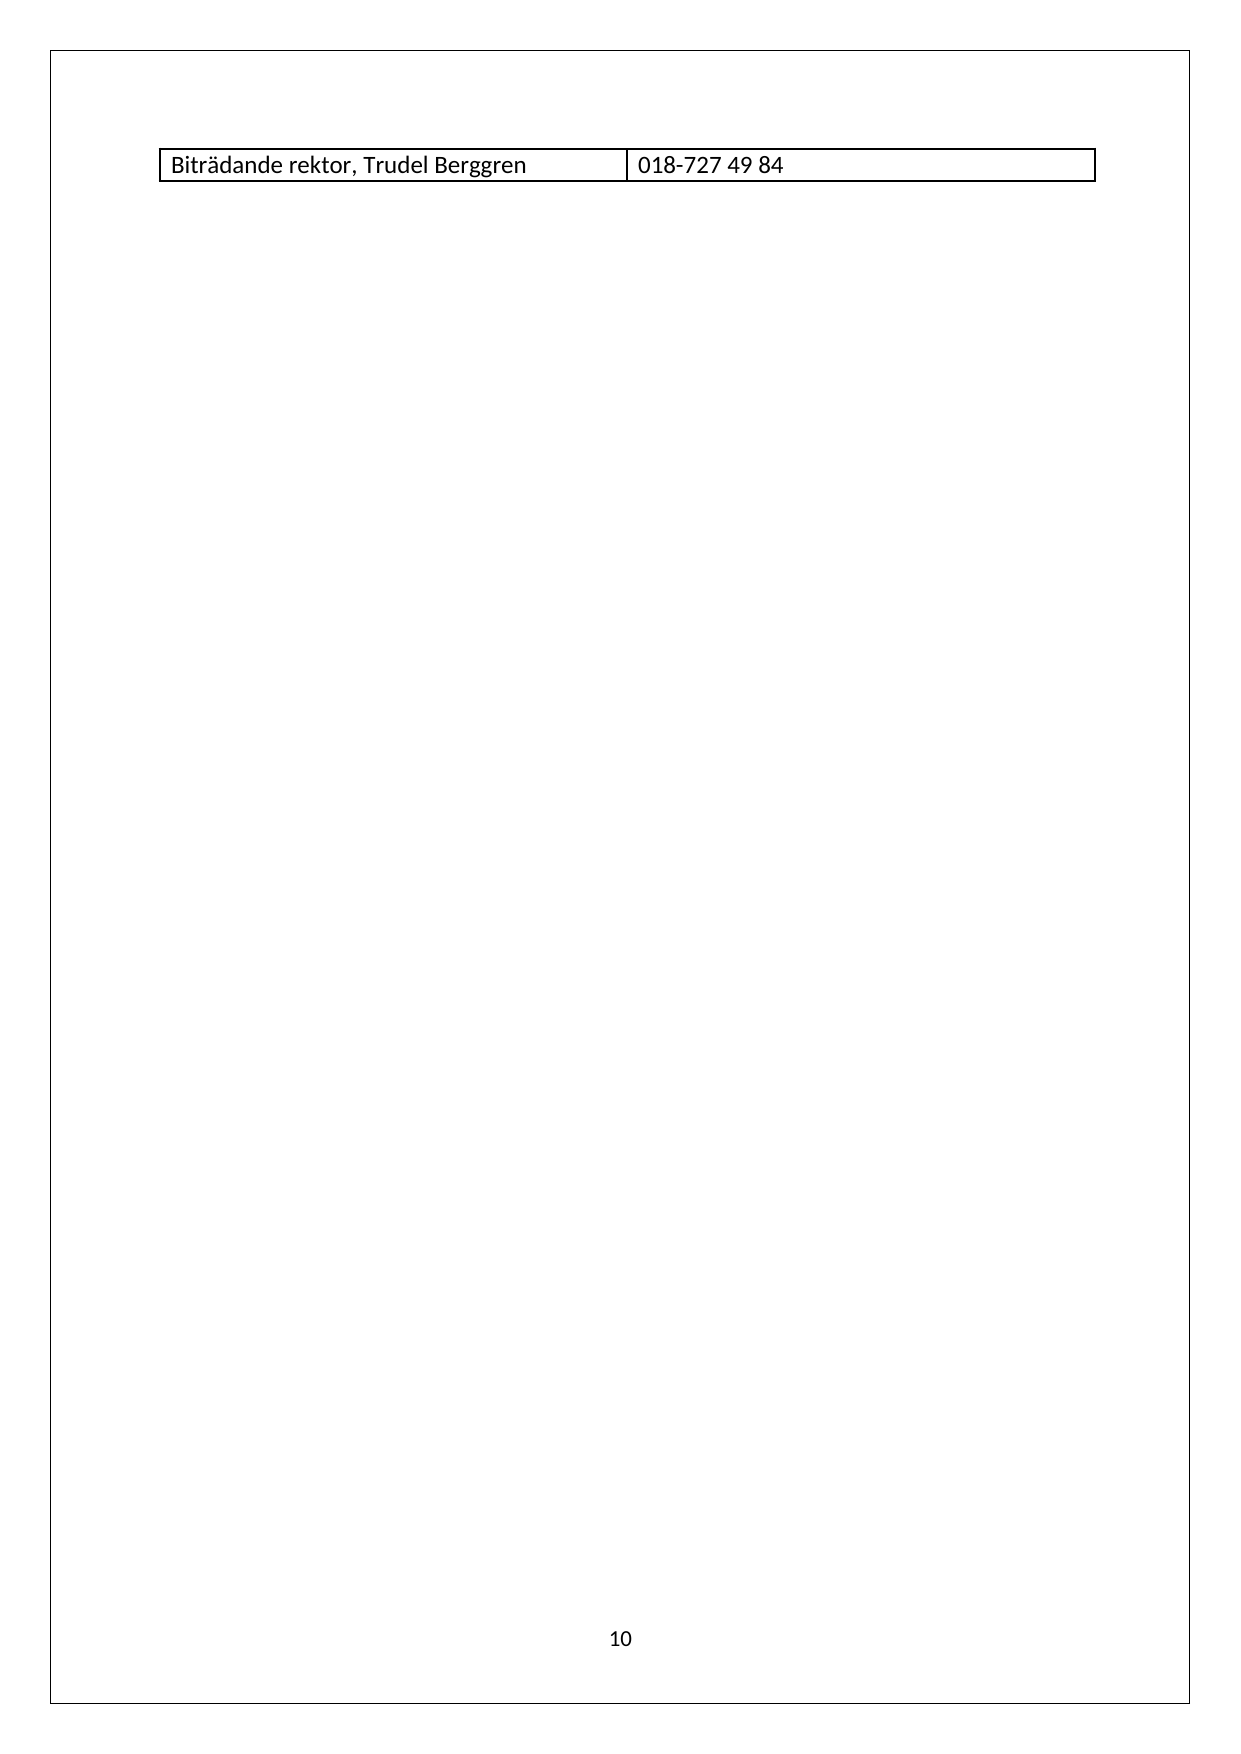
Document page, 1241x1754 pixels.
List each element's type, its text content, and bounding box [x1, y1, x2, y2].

table_cell 018-727 49 84 [628, 150, 1094, 180]
table_cell Biträdande rektor, Trudel Berggren [161, 150, 626, 180]
